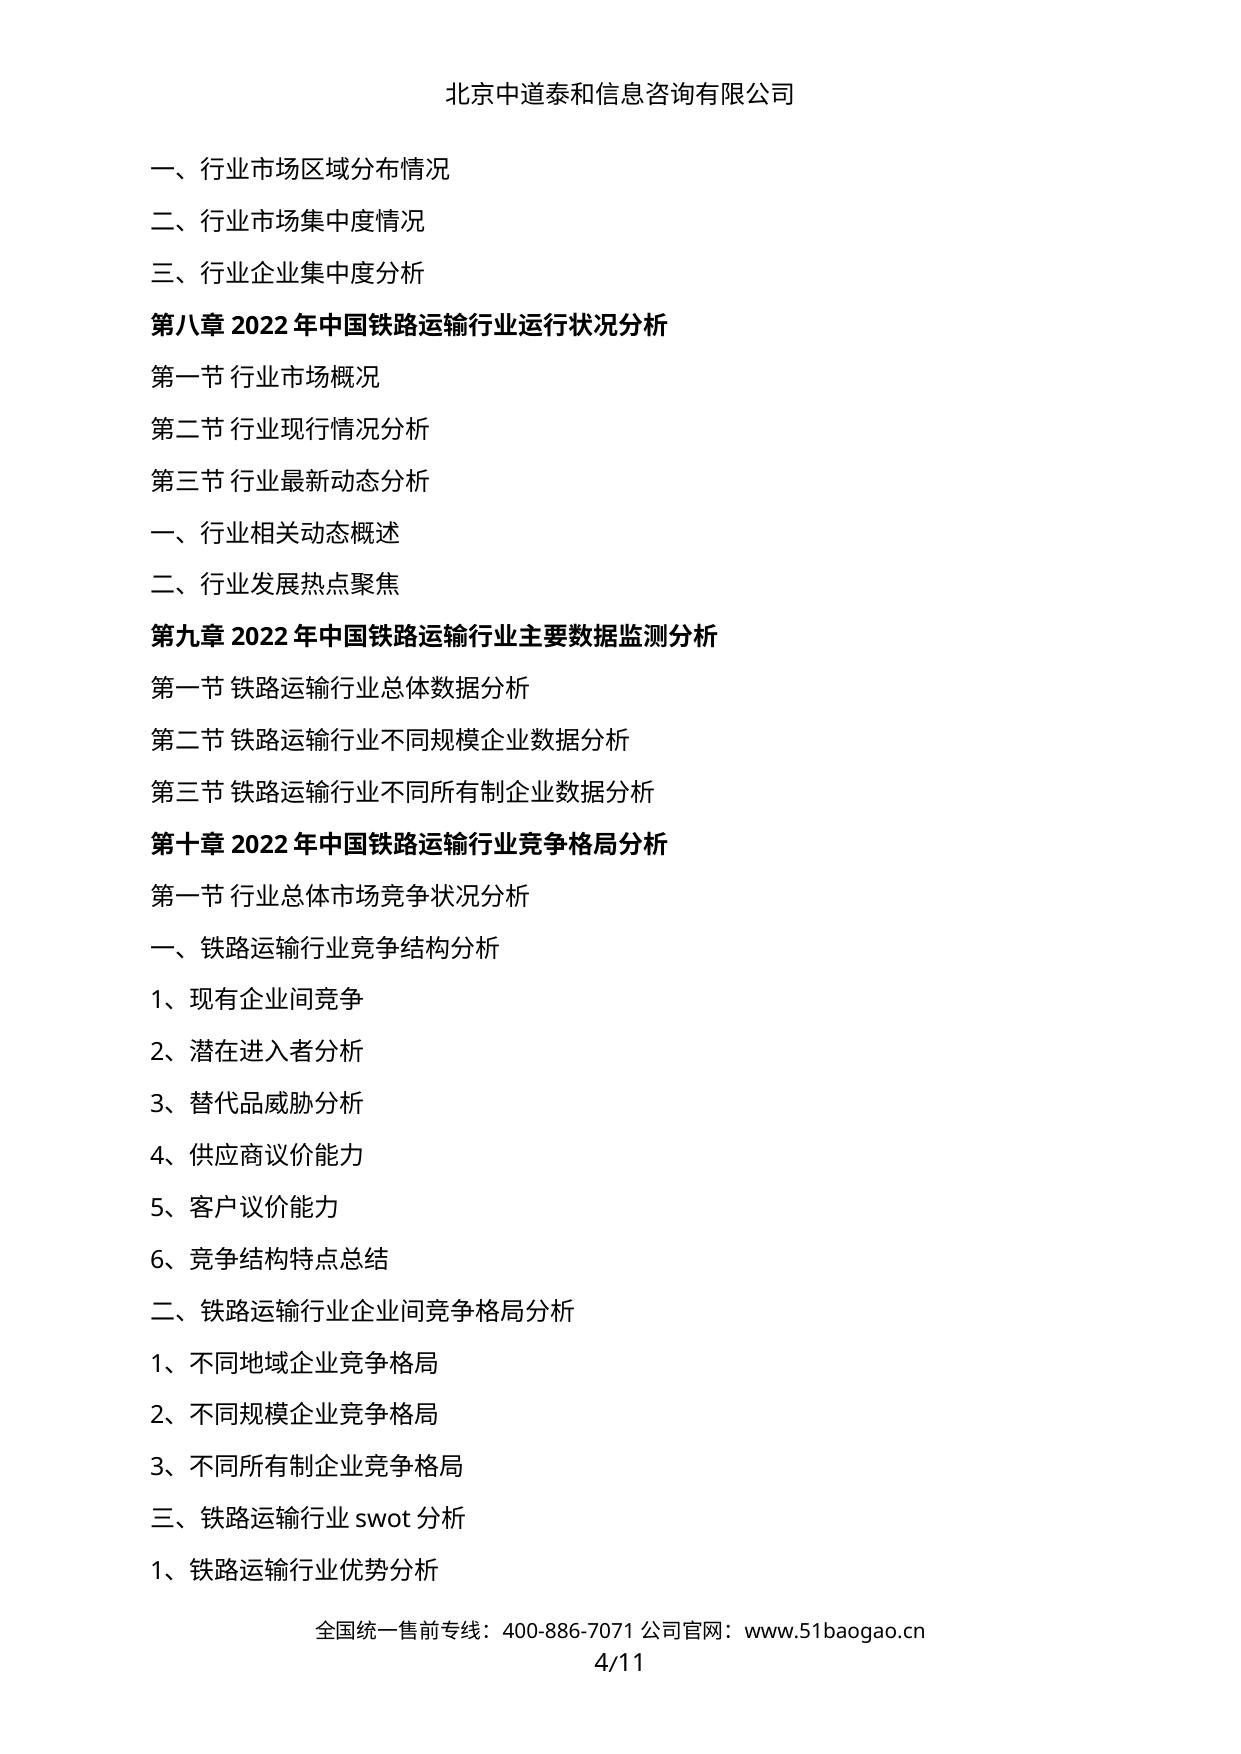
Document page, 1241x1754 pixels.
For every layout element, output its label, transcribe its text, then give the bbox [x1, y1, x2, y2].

text 二、行业发展热点聚焦 [150, 565, 1090, 601]
text 二、行业市场集中度情况 [150, 202, 1090, 238]
text 第九章 2022年中国铁路运输行业主要数据监测分析 [150, 617, 1090, 653]
text 1、现有企业间竞争 [150, 980, 1090, 1016]
text 3、不同所有制企业竞争格局 [150, 1447, 1090, 1483]
text 二、铁路运输行业企业间竞争格局分析 [150, 1291, 1090, 1327]
text 5、客户议价能力 [150, 1187, 1090, 1224]
text 第三节 行业最新动态分析 [150, 461, 1090, 497]
text 第二节 铁路运输行业不同规模企业数据分析 [150, 721, 1090, 757]
text 三、行业企业集中度分析 [150, 254, 1090, 290]
text 4、供应商议价能力 [150, 1136, 1090, 1172]
text 2、潜在进入者分析 [150, 1032, 1090, 1068]
text 一、铁路运输行业竞争结构分析 [150, 928, 1090, 964]
text 一、行业相关动态概述 [150, 513, 1090, 549]
text 三、铁路运输行业swot分析 [150, 1499, 1090, 1535]
text 1、不同地域企业竞争格局 [150, 1343, 1090, 1379]
text 6、竞争结构特点总结 [150, 1239, 1090, 1276]
text 第一节 铁路运输行业总体数据分析 [150, 669, 1090, 705]
text 第二节 行业现行情况分析 [150, 409, 1090, 446]
text 3、替代品威胁分析 [150, 1084, 1090, 1120]
text 一、行业市场区域分布情况 [150, 150, 1090, 186]
text 第十章 2022年中国铁路运输行业竞争格局分析 [150, 824, 1090, 861]
text 第三节 铁路运输行业不同所有制企业数据分析 [150, 772, 1090, 809]
text 第一节 行业市场概况 [150, 357, 1090, 394]
text 第一节 行业总体市场竞争状况分析 [150, 876, 1090, 912]
text 1、铁路运输行业优势分析 [150, 1551, 1090, 1587]
text 第八章 2022年中国铁路运输行业运行状况分析 [150, 306, 1090, 342]
text 2、不同规模企业竞争格局 [150, 1395, 1090, 1431]
